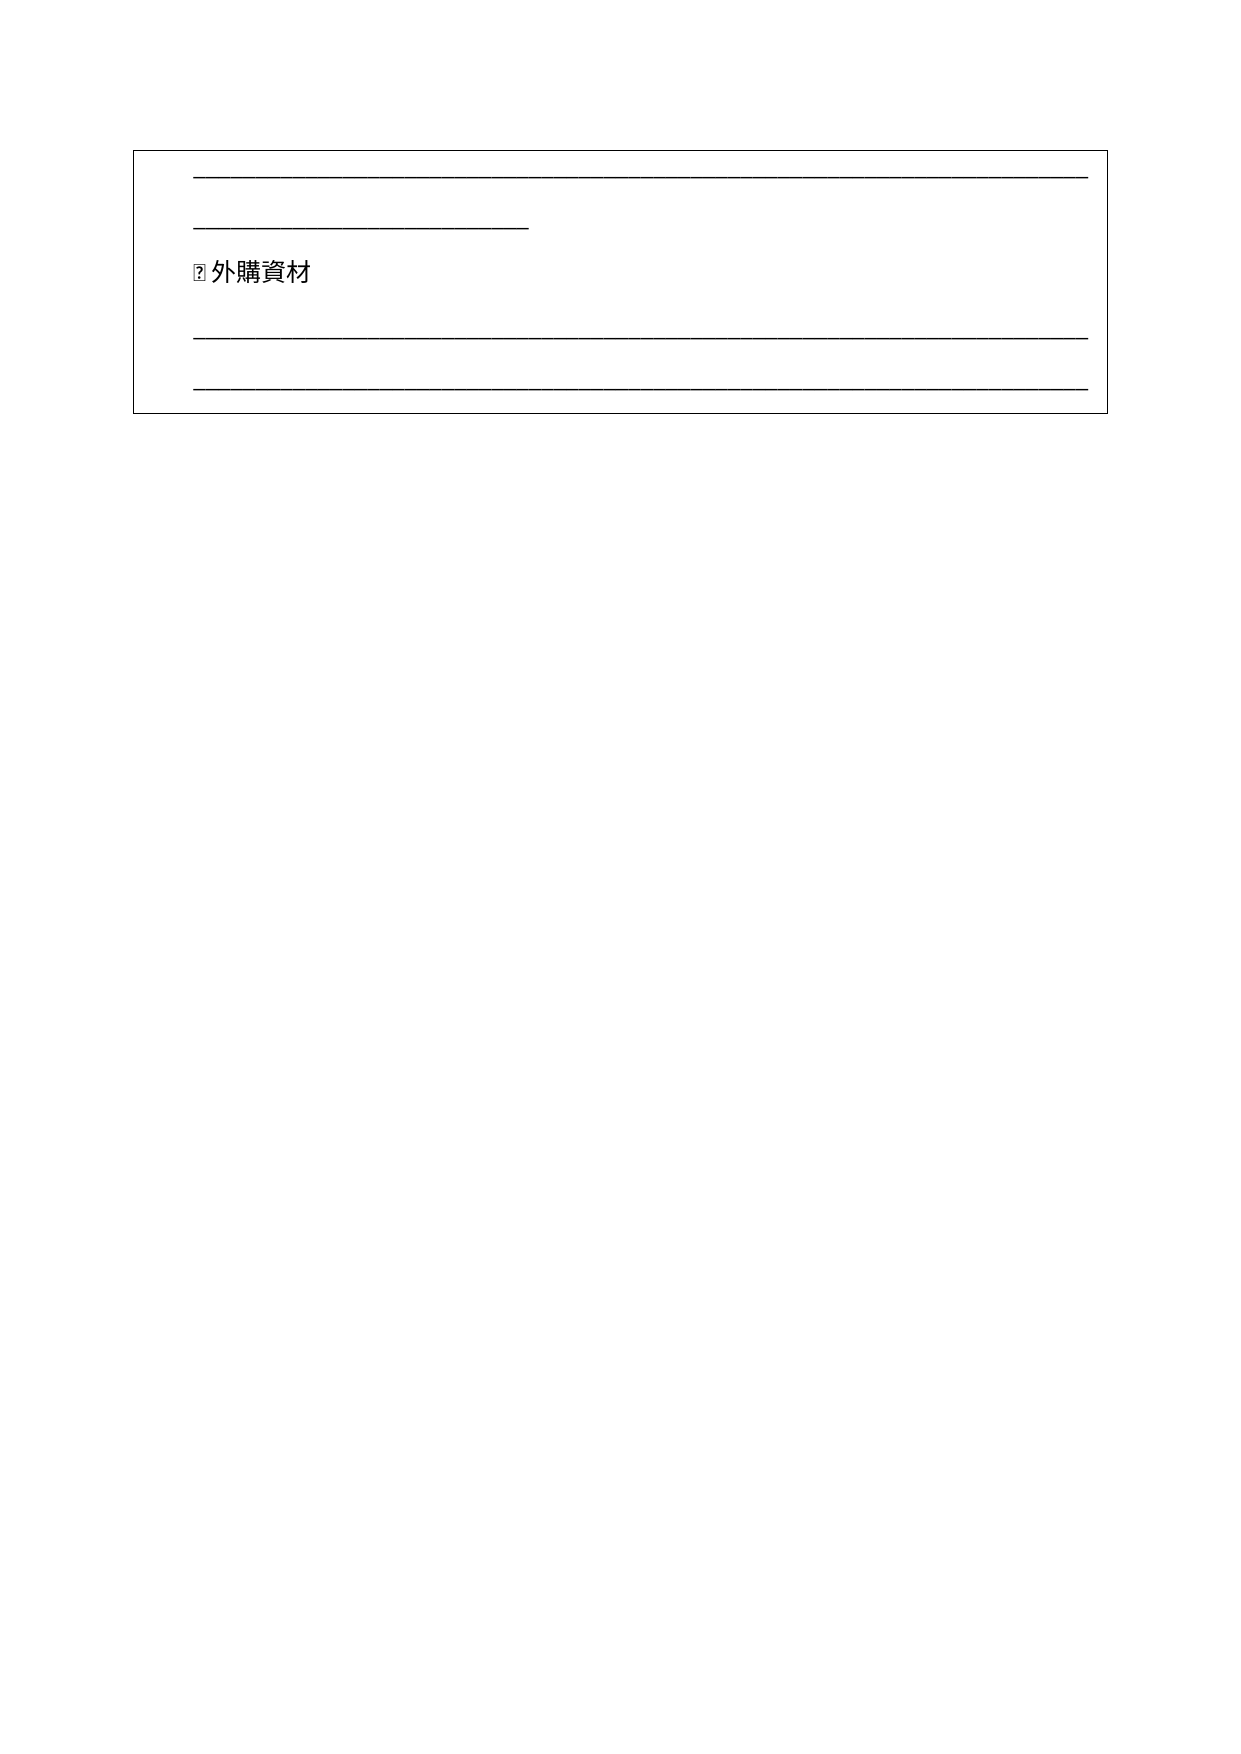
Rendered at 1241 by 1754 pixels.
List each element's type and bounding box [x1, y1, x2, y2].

table_header [134, 151, 1107, 412]
